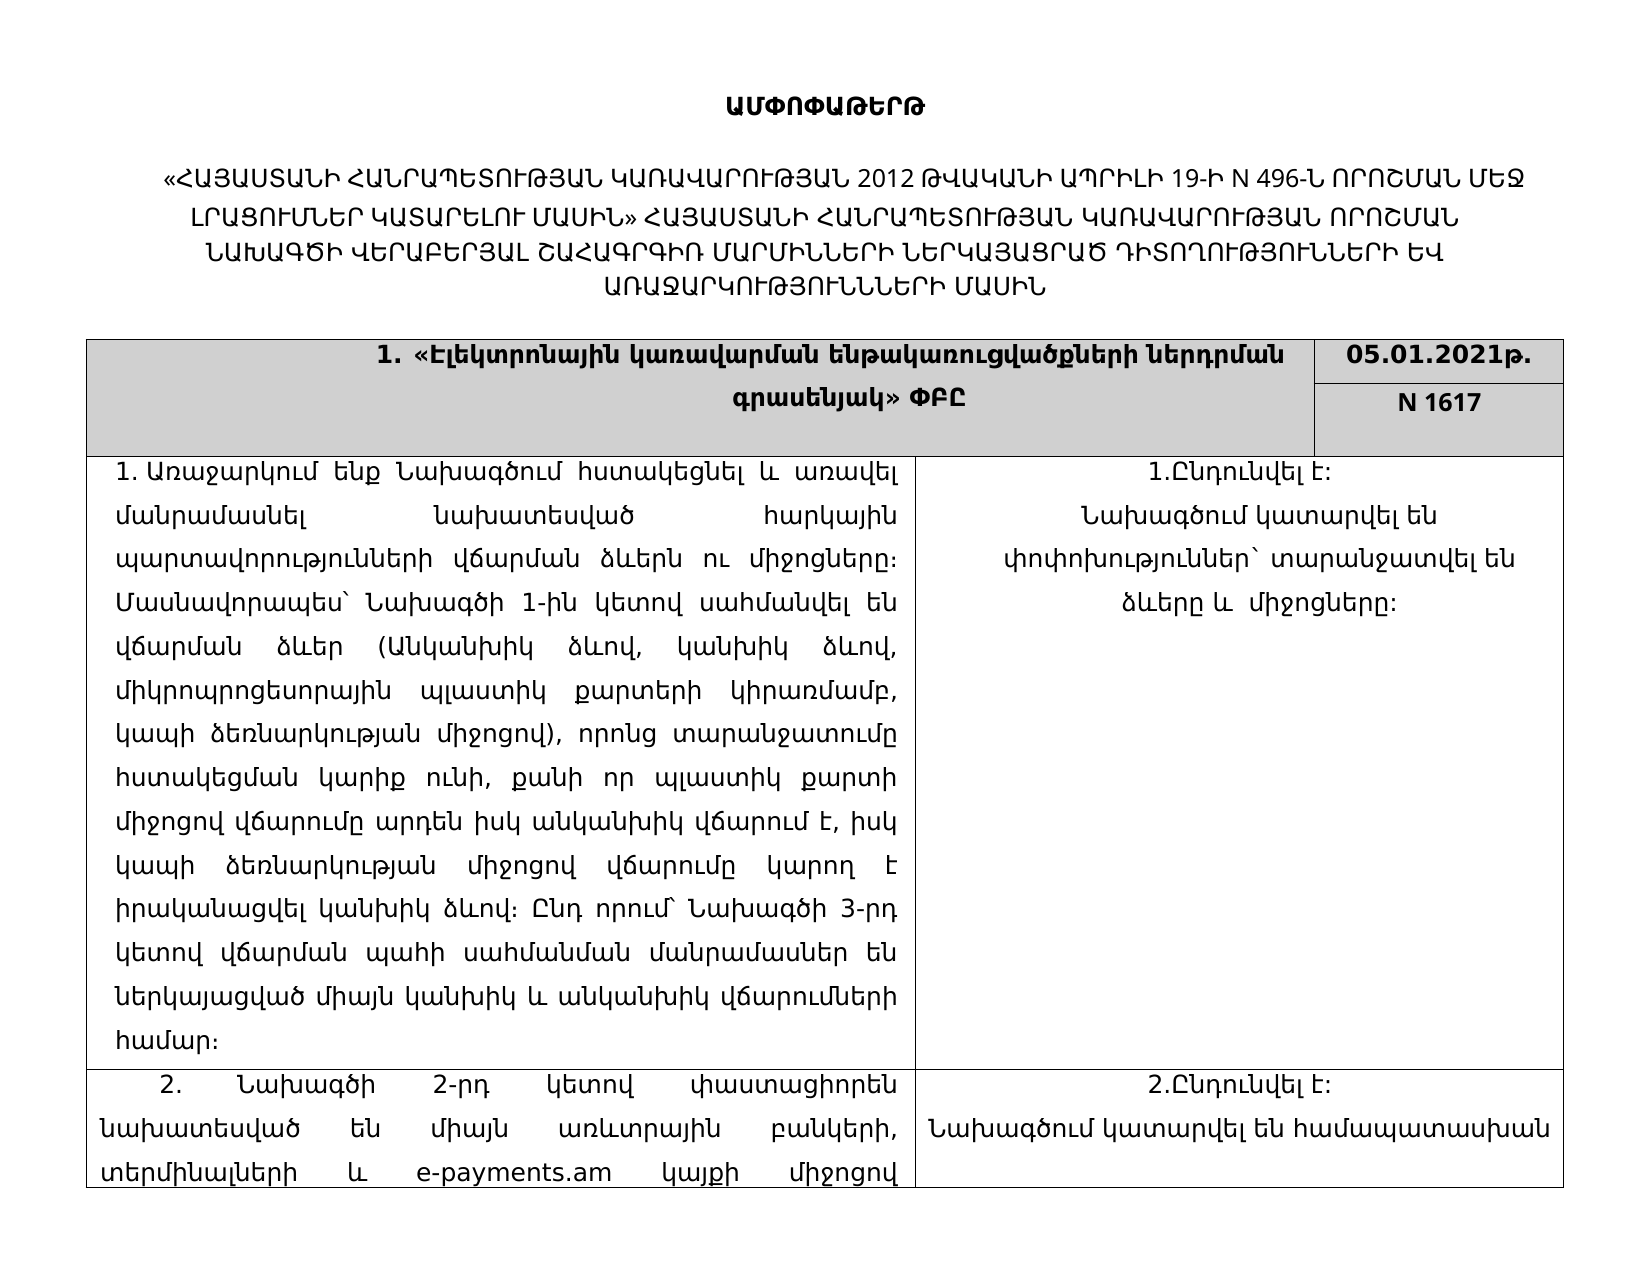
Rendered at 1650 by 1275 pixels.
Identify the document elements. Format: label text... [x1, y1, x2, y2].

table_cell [87, 1070, 915, 1187]
table_cell 1.Ընդունվել է: Նախագծում կատարվել են փոփոխություններ` տարանջատվել են ձևերը և միջոցները: [916, 457, 1563, 1069]
table_header «Էլեկտրոնային կառավարման ենթակառուցվածքների ներդրման գրասենյակ» ՓԲԸ [87, 340, 1314, 456]
text ԱՄՓՈՓԱԹԵՐԹ [118, 89, 1532, 123]
table_header 05.01.2021թ. [1315, 340, 1563, 383]
table_cell N 1617 [1315, 384, 1563, 456]
table_cell 1. Առաջարկում ենք Նախագծում հստակեցնել և առավել մանրամասնել նախատեսված հարկային պարտավորությունների վճարման ձևերն ու միջոցները։ Մասնավորապես՝ Նախագծի 1-ին կետով սահմանվել են վճարման ձևեր (Անկանխիկ ձևով, կանխիկ ձևով, միկրոպրոցեսորային պլաստիկ քարտերի կիրառմամբ, կապի ձեռնարկության միջոցով), որոնց տարանջատումը հստակեցման կարիք ունի, քանի որ պլաստիկ քարտի միջոցով վճարումը արդեն իսկ անկանխիկ վճարում է, իսկ կապի ձեռնարկության միջոցով վճարումը կարող է իրականացվել կանխիկ ձևով։ Ընդ որում՝ Նախագծի 3-րդ կետով վճարման պահի սահմանման մանրամասներ են ներկայացված միայն կանխիկ և անկանխիկ վճարումների համար։ [87, 457, 915, 1069]
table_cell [916, 1070, 1563, 1187]
text «ՀԱՅԱՍՏԱՆԻ ՀԱՆՐԱՊԵՏՈՒԹՅԱՆ ԿԱՌԱՎԱՐՈՒԹՅԱՆ 2012 ԹՎԱԿԱՆԻ ԱՊՐԻԼԻ 19-Ի N 496-Ն ՈՐՈՇՄԱՆ ՄԵՋ ԼՐԱՑՈՒՄՆԵՐ ԿԱՏԱՐԵԼՈՒ ՄԱՍԻՆ» ՀԱՅԱՍՏԱՆԻ ՀԱՆՐԱՊԵՏՈՒԹՅԱՆ ԿԱՌԱՎԱՐՈՒԹՅԱՆ ՈՐՈՇՄԱՆ ՆԱԽԱԳԾԻ ՎԵՐԱԲԵՐՅԱԼ ՇԱՀԱԳՐԳԻՌ ՄԱՐՄԻՆՆԵՐԻ ՆԵՐԿԱՅԱՑՐԱԾ ԴԻՏՈՂՈՒԹՅՈՒՆՆԵՐԻ ԵՎ ԱՌԱՋԱՐԿՈՒԹՅՈՒՆՆՆԵՐԻ ՄԱՍԻՆ [118, 161, 1532, 301]
